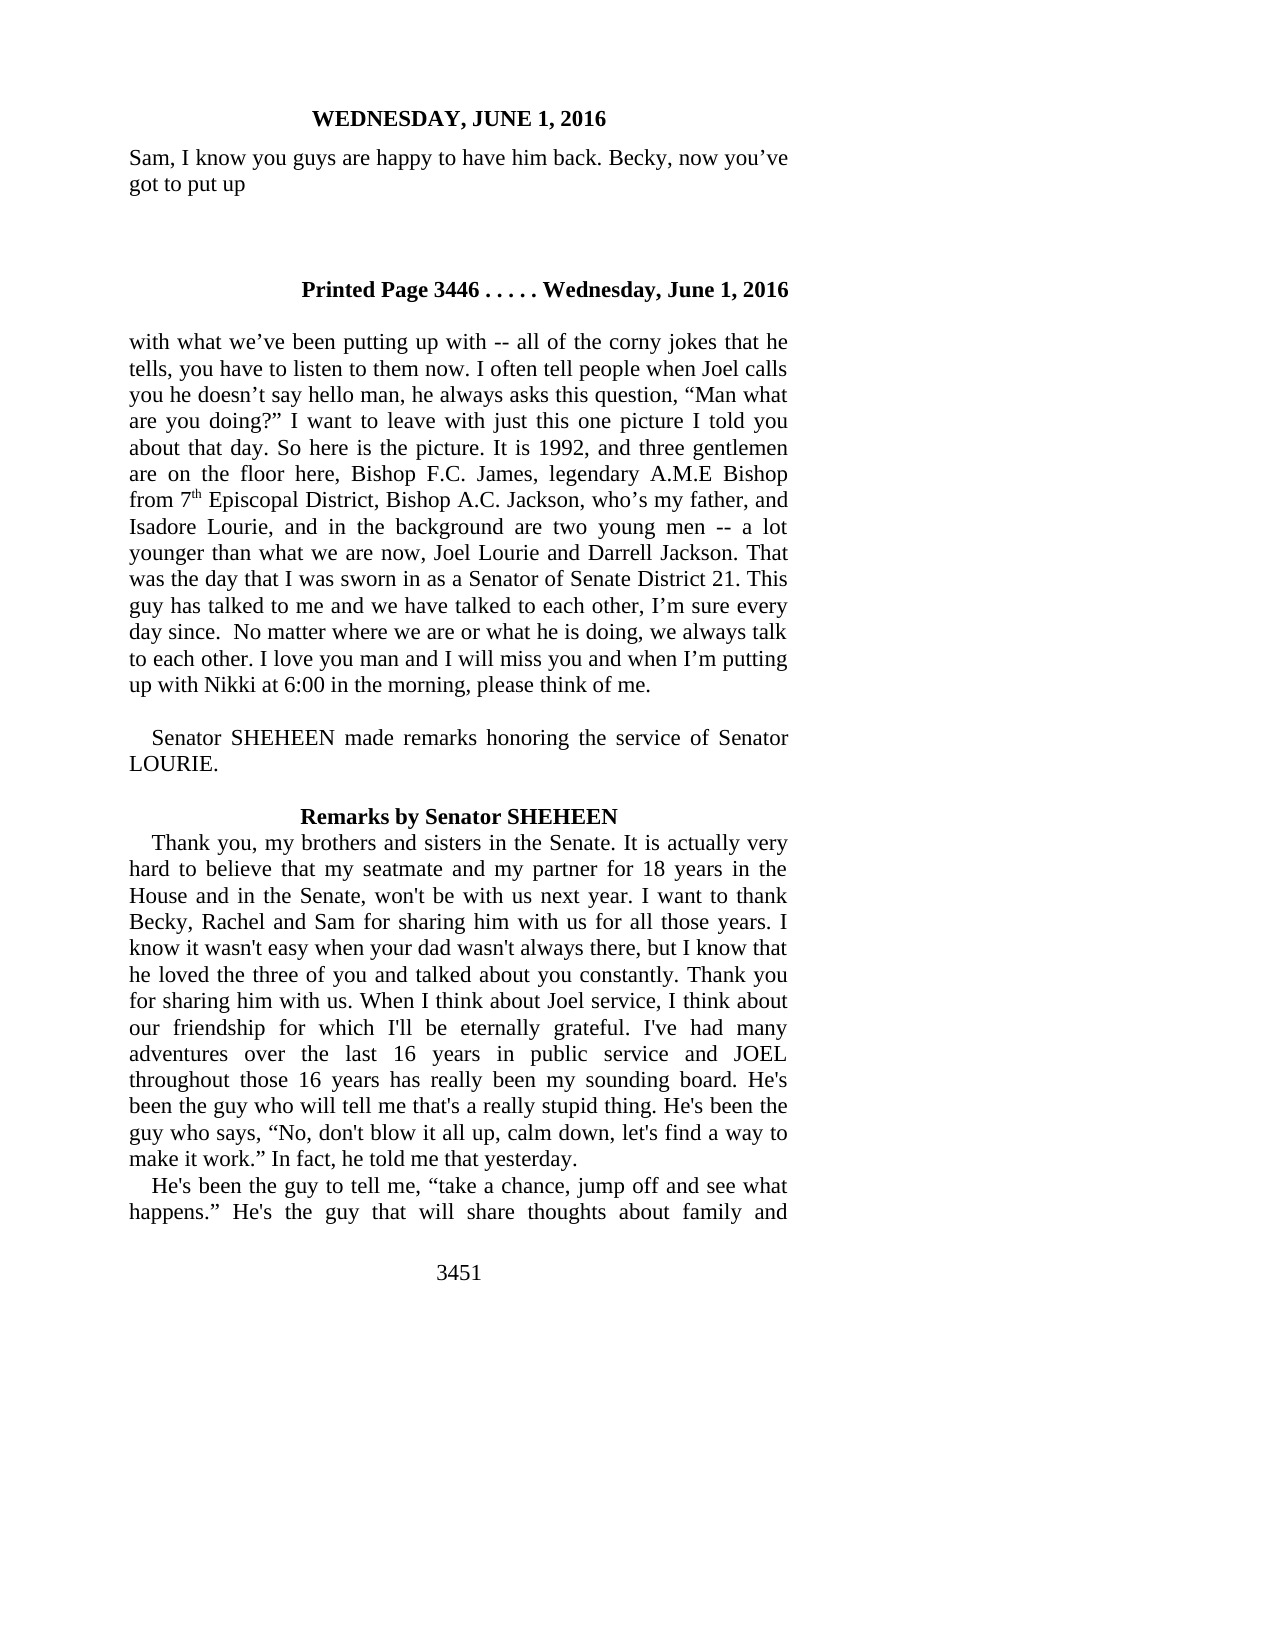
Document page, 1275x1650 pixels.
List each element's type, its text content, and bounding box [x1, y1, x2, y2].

text Remarks by Senator SHEHEEN [129, 803, 789, 829]
text Printed Page 3446 . . . . . Wednesday, June 1, 2016 [129, 276, 789, 302]
text with what we’ve been putting up with -- all of the corny jokes that he tells, you have to listen to them now. I often tell people when Joel calls you he doesn’t say hello man, he always asks this question, “Man what are you doing?” I want to leave with just this one picture I told you about that day. So here is the picture. It is 1992, and three gentlemen are on the floor here, Bishop F.C. James, legendary A.M.E Bishop from 7th Episcopal District, Bishop A.C. Jackson, who’s my father, and Isadore Lourie, and in the background are two young men -- a lot younger than what we are now, Joel Lourie and Darrell Jackson. That was the day that I was sworn in as a Senator of Senate District 21. This guy has talked to me and we have talked to each other, I’m sure every day since. No matter where we are or what he is doing, we always talk to each other. I love you man and I will miss you and when I’m putting up with Nikki at 6:00 in the morning, please think of me. [129, 328, 789, 697]
text Thank you, my brothers and sisters in the Senate. It is actually very hard to believe that my seatmate and my partner for 18 years in the House and in the Senate, won't be with us next year. I want to thank Becky, Rachel and Sam for sharing him with us for all those years. I know it wasn't easy when your dad wasn't always there, but I know that he loved the three of you and talked about you constantly. Thank you for sharing him with us. When I think about Joel service, I think about our friendship for which I'll be eternally grateful. I've had many adventures over the last 16 years in public service and JOEL throughout those 16 years has really been my sounding board. He's been the guy who will tell me that's a really stupid thing. He's been the guy who says, “No, don't blow it all up, calm down, let's find a way to make it work.” In fact, he told me that yesterday. [129, 829, 789, 1172]
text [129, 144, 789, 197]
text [129, 1172, 789, 1224]
text Senator SHEHEEN made remarks honoring the service of Senator LOURIE. [129, 724, 789, 776]
